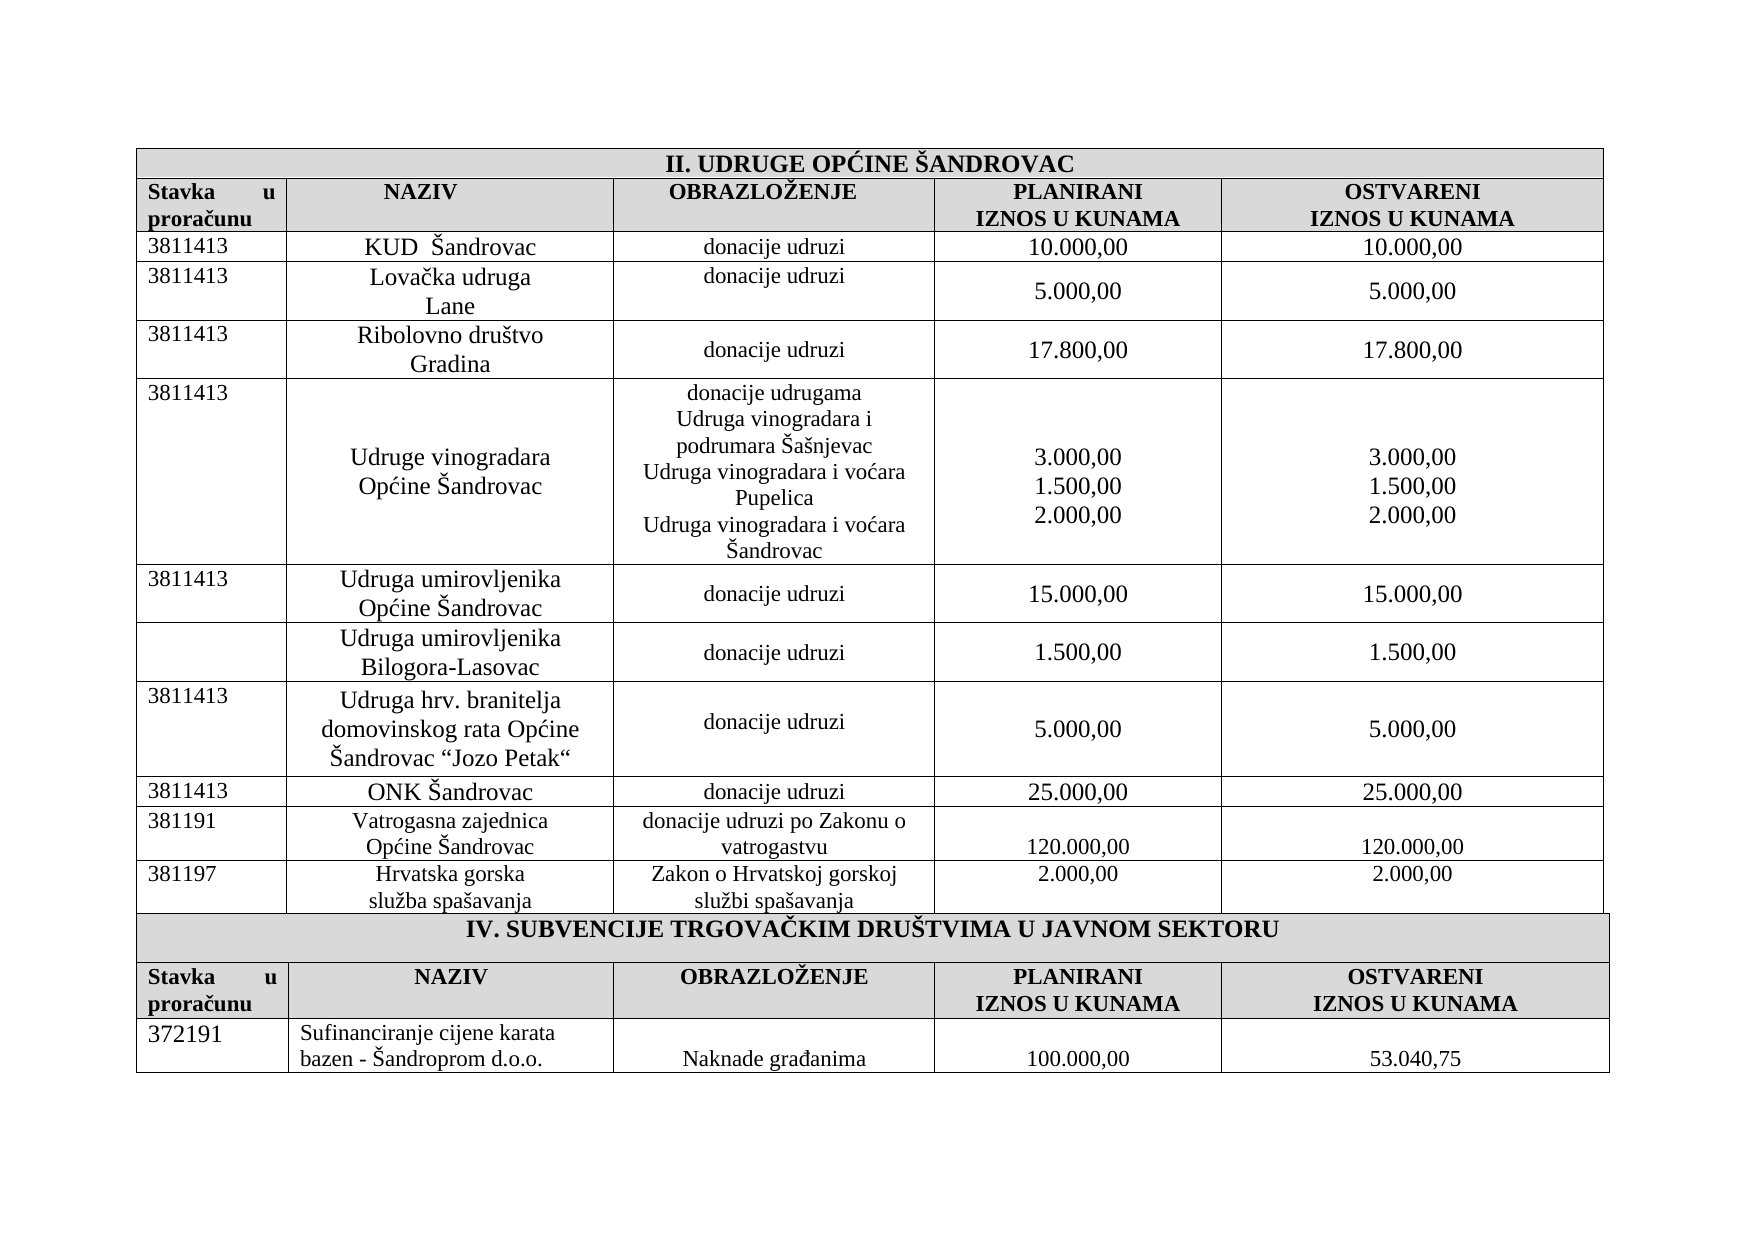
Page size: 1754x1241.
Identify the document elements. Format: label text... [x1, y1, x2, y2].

table_cell NAZIV [289, 963, 613, 1018]
table_cell 17.800,00 [1222, 321, 1603, 378]
table_cell Udruga umirovljenika Bilogora-Lasovac [287, 623, 613, 681]
table_cell 3811413 [137, 321, 286, 378]
table_cell 3811413 [137, 682, 286, 776]
table_cell 381197 [137, 861, 286, 913]
table_cell 3.000,00 1.500,00 2.000,00 [935, 379, 1221, 563]
table_cell NAZIV [287, 179, 613, 231]
table_cell 17.800,00 [935, 321, 1221, 378]
table_cell OBRAZLOŽENJE [614, 179, 934, 231]
table_cell Hrvatska gorska služba spašavanja [287, 861, 613, 913]
table_cell 2.000,00 [1222, 861, 1603, 913]
table_cell 3.000,00 1.500,00 2.000,00 [1222, 379, 1603, 563]
table_cell 3811413 [137, 232, 286, 261]
table_cell OBRAZLOŽENJE [614, 963, 934, 1018]
table_cell Naknade građanima [614, 1019, 934, 1072]
table_cell Vatrogasna zajednica Općine Šandrovac [287, 807, 613, 859]
table_cell PLANIRANI IZNOS U KUNAMA [935, 179, 1221, 231]
table_cell 10.000,00 [935, 232, 1221, 261]
table_cell Lovačka udruga Lane [287, 262, 613, 319]
table_cell 5.000,00 [935, 682, 1221, 776]
table_cell 372191 [137, 1019, 288, 1072]
table_cell Udruga umirovljenika Općine Šandrovac [287, 565, 613, 622]
table_cell donacije udruzi [614, 623, 934, 681]
table_cell donacije udruzi [614, 262, 934, 319]
table_cell PLANIRANI IZNOS U KUNAMA [935, 963, 1221, 1018]
table_cell 3811413 [137, 565, 286, 622]
table_cell 3811413 [137, 777, 286, 806]
table_cell donacije udruzi [614, 777, 934, 806]
table_cell 120.000,00 [1222, 807, 1603, 859]
table_cell Udruga hrv. branitelja domovinskog rata Općine Šandrovac “Jozo Petak“ [287, 682, 613, 776]
table_cell 25.000,00 [1222, 777, 1603, 806]
table_cell donacije udruzi [614, 682, 934, 776]
table_cell Ribolovno društvo Gradina [287, 321, 613, 378]
table_cell 3811413 [137, 262, 286, 319]
table_cell donacije udruzi [614, 321, 934, 378]
table_cell Zakon o Hrvatskoj gorskoj službi spašavanja [614, 861, 934, 913]
table_cell 381191 [137, 807, 286, 859]
table_cell Stavka u proračunu [137, 179, 286, 231]
table_cell 5.000,00 [1222, 682, 1603, 776]
table_cell 2.000,00 [935, 861, 1221, 913]
table_cell 5.000,00 [1222, 262, 1603, 319]
table_cell 15.000,00 [1222, 565, 1603, 622]
table_cell 120.000,00 [935, 807, 1221, 859]
table_cell Udruge vinogradara Općine Šandrovac [287, 379, 613, 563]
table_cell 1.500,00 [1222, 623, 1603, 681]
table_cell donacije udruzi po Zakonu o vatrogastvu [614, 807, 934, 859]
table_cell ONK Šandrovac [287, 777, 613, 806]
table_cell KUD Šandrovac [287, 232, 613, 261]
table_cell donacije udruzi [614, 232, 934, 261]
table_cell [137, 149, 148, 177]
table_cell Sufinanciranje cijene karata bazen - Šandroprom d.o.o. [289, 1019, 613, 1072]
table_cell OSTVARENI IZNOS U KUNAMA [1222, 179, 1603, 231]
table_cell Stavka u proračunu [137, 963, 288, 1018]
table_cell donacije udruzi [614, 565, 934, 622]
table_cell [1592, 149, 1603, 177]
table_cell [137, 623, 286, 681]
table_cell donacije udrugama Udruga vinogradara i podrumara Šašnjevac Udruga vinogradara i voćara Pupelica Udruga vinogradara i voćara Šandrovac [614, 379, 934, 563]
table_cell IV. SUBVENCIJE TRGOVAČKIM DRUŠTVIMA U JAVNOM SEKTORU [137, 914, 1609, 962]
table_cell OSTVARENI IZNOS U KUNAMA [1222, 963, 1609, 1018]
table_cell 53.040,75 [1222, 1019, 1609, 1072]
table_cell 3811413 [137, 379, 286, 563]
table_cell 1.500,00 [935, 623, 1221, 681]
table_cell 100.000,00 [935, 1019, 1221, 1072]
table_cell 25.000,00 [935, 777, 1221, 806]
table_cell 10.000,00 [1222, 232, 1603, 261]
table_cell 5.000,00 [935, 262, 1221, 319]
table_cell 15.000,00 [935, 565, 1221, 622]
